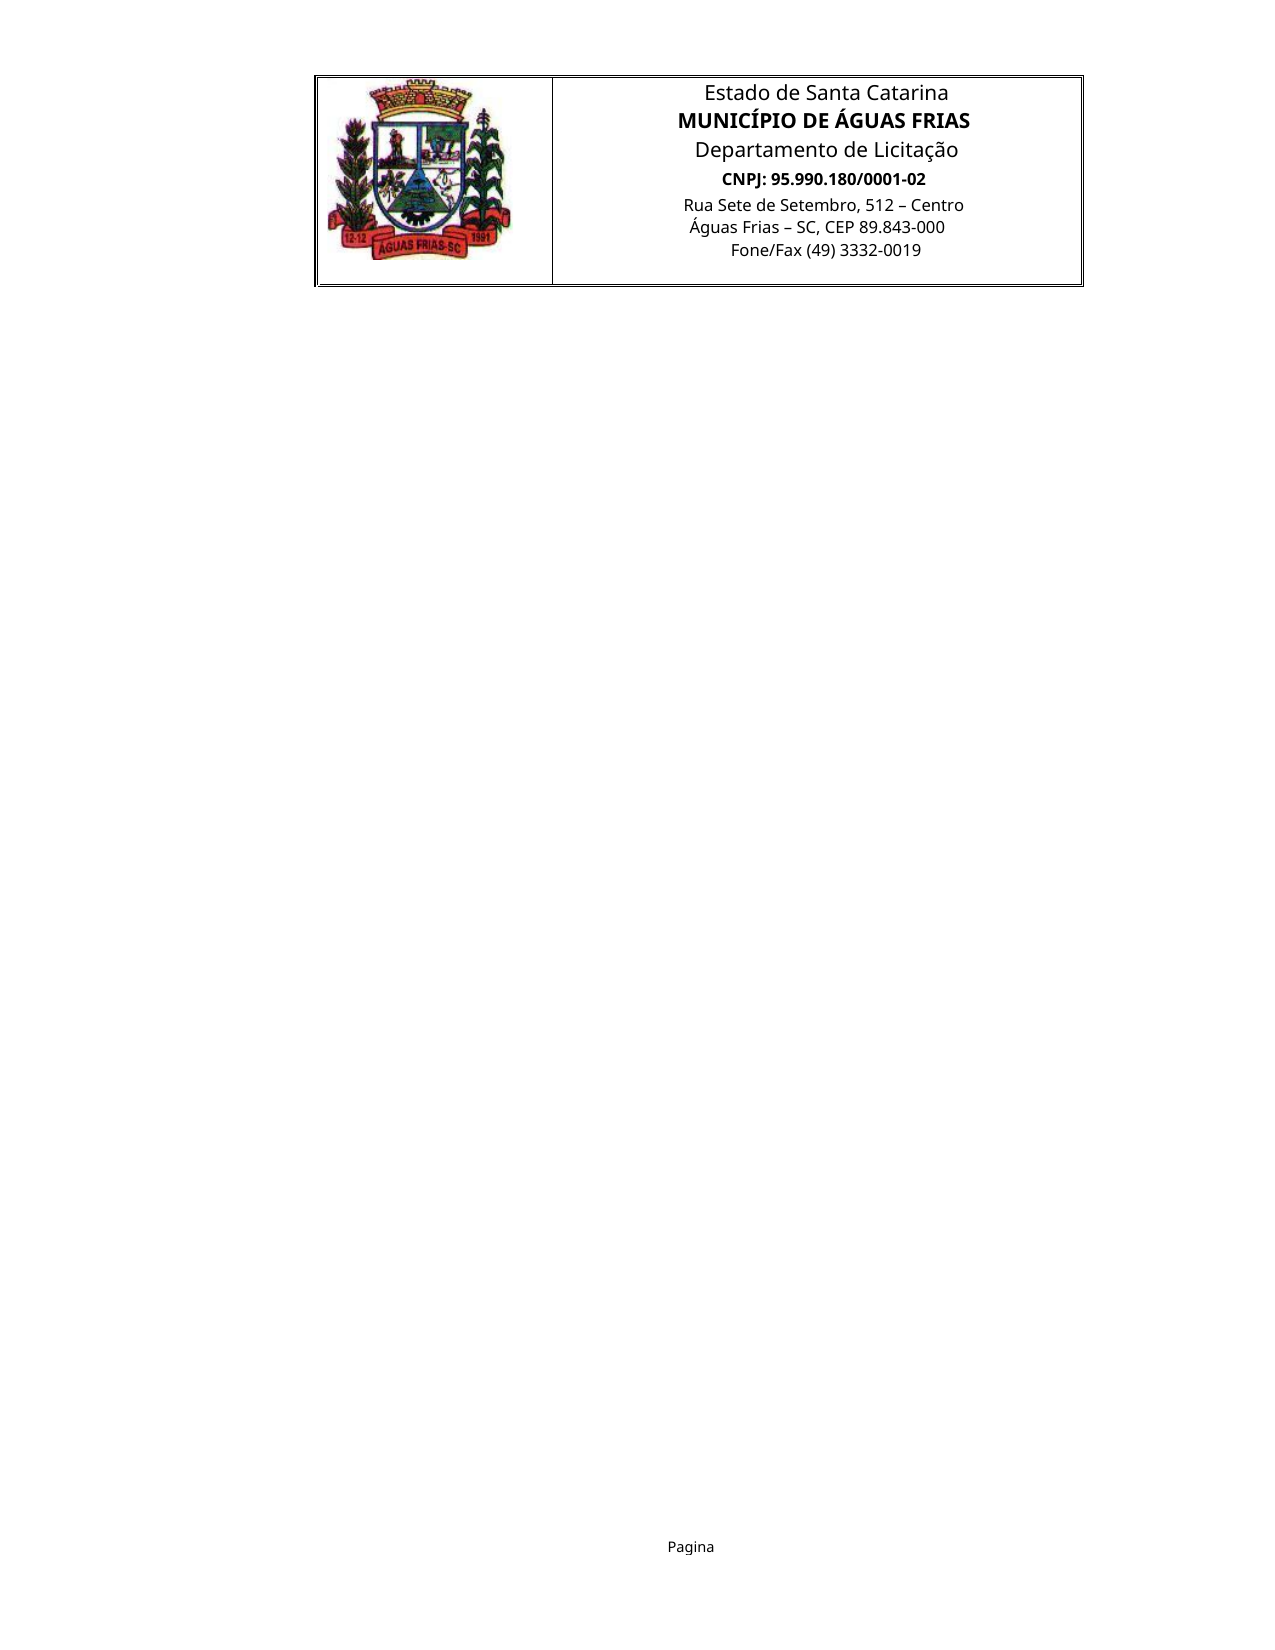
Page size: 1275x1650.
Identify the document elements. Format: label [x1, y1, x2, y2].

picture [327, 78, 514, 260]
